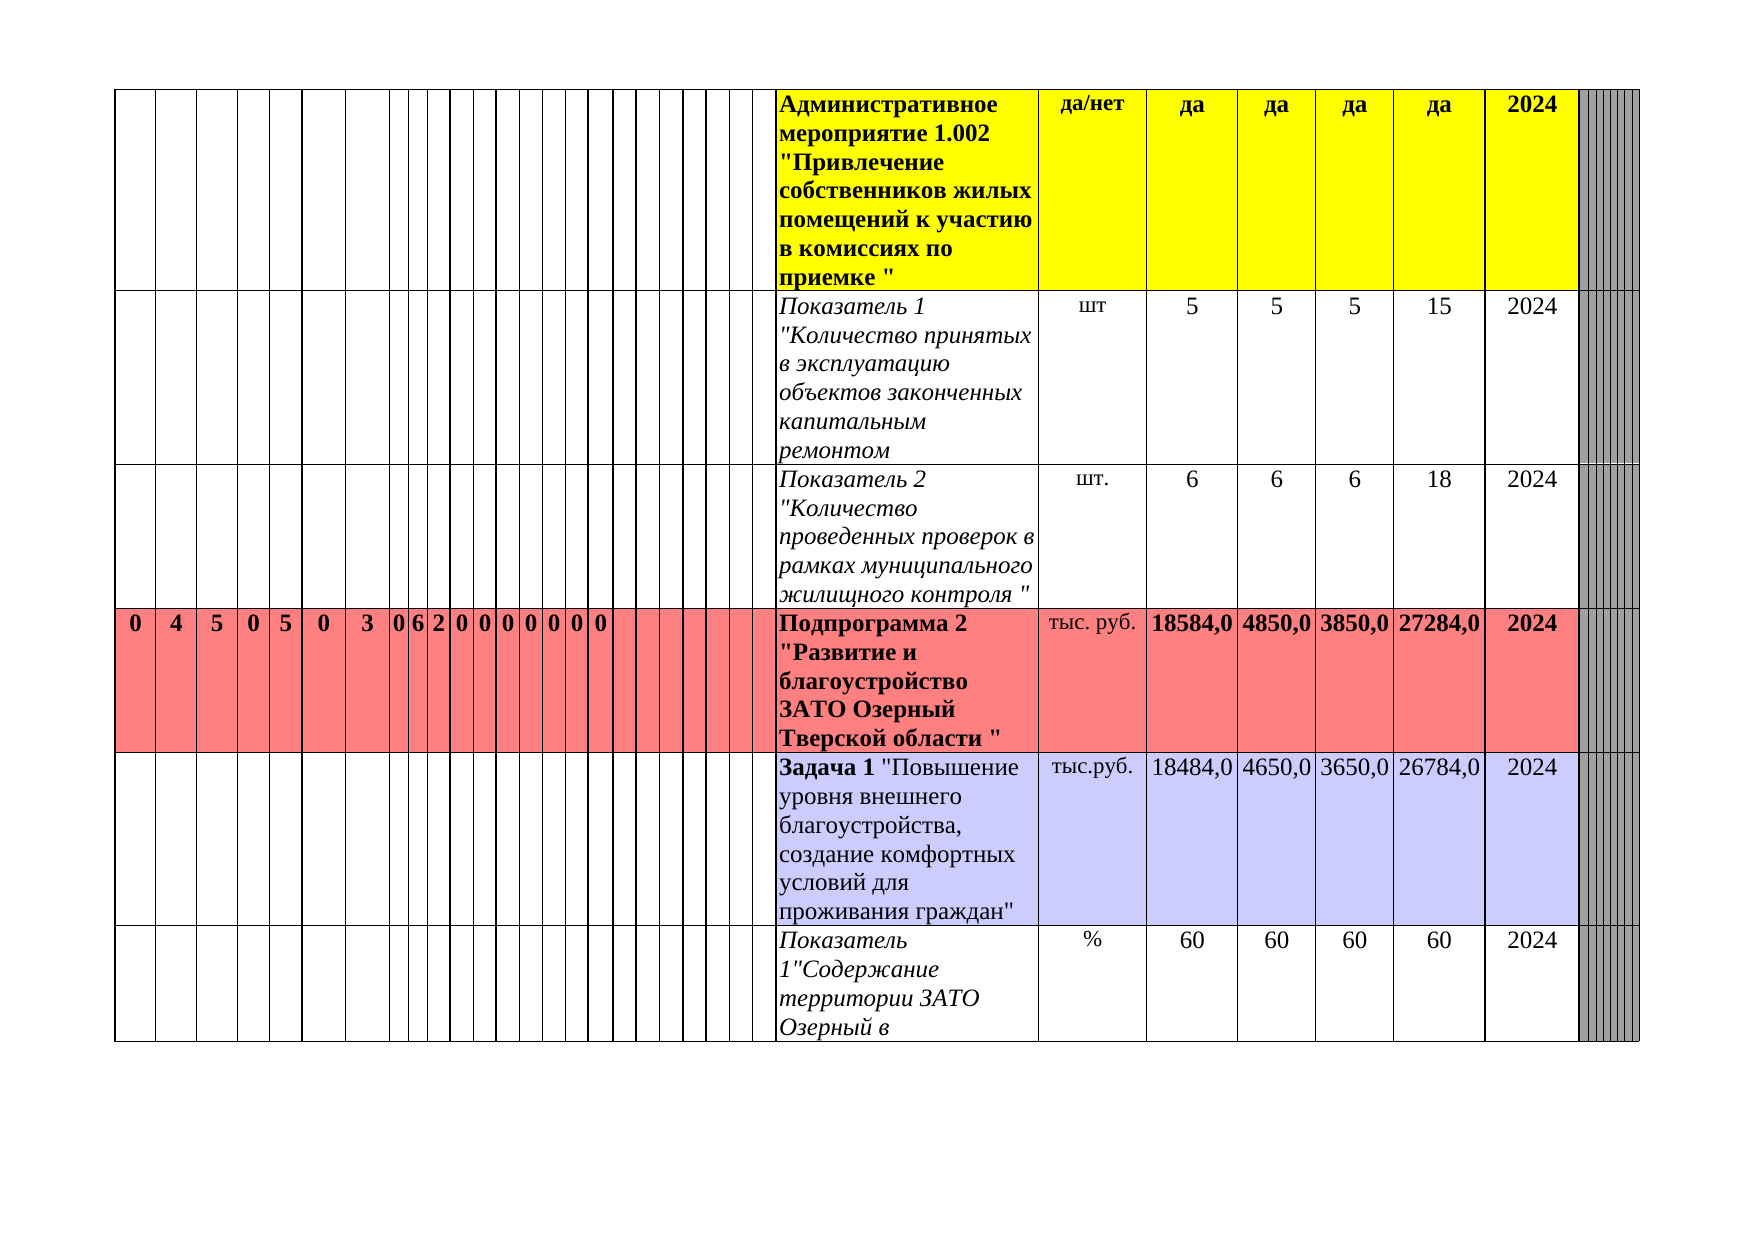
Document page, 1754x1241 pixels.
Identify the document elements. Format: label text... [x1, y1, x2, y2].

table_cell [730, 753, 752, 925]
table_cell [1589, 926, 1596, 1041]
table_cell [777, 926, 1038, 1041]
table_cell 3 [346, 609, 389, 752]
table_cell [1611, 465, 1617, 608]
table_cell 5 [1238, 291, 1315, 463]
table_cell да [1316, 90, 1393, 290]
table_cell [566, 753, 587, 925]
table_cell [1618, 926, 1624, 1041]
table_cell [1633, 291, 1639, 463]
table_cell [390, 291, 408, 463]
table_cell [614, 753, 635, 925]
table_cell [156, 291, 196, 463]
table_cell [753, 609, 775, 752]
table_cell [270, 291, 301, 463]
table_cell 60 [1147, 926, 1237, 1041]
table_cell [1611, 291, 1617, 463]
table_cell [1625, 90, 1632, 290]
table_cell [1633, 90, 1639, 290]
table_cell 0 [303, 609, 345, 752]
table_cell [428, 926, 449, 1041]
table_cell 60 [1316, 926, 1393, 1041]
table_cell [116, 90, 155, 290]
table_cell [1625, 753, 1632, 925]
table_cell [497, 90, 519, 290]
table_cell [1633, 465, 1639, 608]
table_cell [1618, 609, 1624, 752]
table_cell 2024 [1486, 753, 1578, 925]
table_cell 0 [390, 609, 408, 752]
table_cell [520, 291, 542, 463]
table_cell [589, 926, 612, 1041]
table_cell [197, 926, 237, 1041]
table_cell [1618, 90, 1624, 290]
table_cell 2024 [1486, 926, 1578, 1041]
table_cell [660, 465, 682, 608]
table_cell Задача 1 "Повышение уровня внешнего благоустройства, создание комфортных условий для проживания граждан" [777, 753, 1038, 925]
table_cell [303, 90, 345, 290]
table_cell 2 [428, 609, 449, 752]
table_cell [614, 90, 635, 290]
table_cell [1633, 926, 1639, 1041]
table_cell [474, 465, 495, 608]
table_cell [497, 926, 519, 1041]
table_cell 6 [409, 609, 427, 752]
table_cell [116, 926, 155, 1041]
table_cell [409, 465, 427, 608]
table_cell [1597, 753, 1603, 925]
table_cell 3850,0 [1316, 609, 1393, 752]
table_cell [1597, 465, 1603, 608]
table_cell 4 [156, 609, 196, 752]
table_cell 0 [497, 609, 519, 752]
table_cell шт. [1039, 465, 1146, 608]
table_cell [520, 926, 542, 1041]
table_cell [238, 291, 269, 463]
table_cell 4850,0 [1238, 609, 1315, 752]
table_cell [1597, 90, 1603, 290]
table_cell [730, 926, 752, 1041]
table_cell 0 [238, 609, 269, 752]
table_cell [543, 753, 565, 925]
table_cell [1625, 465, 1632, 608]
table_cell [390, 753, 408, 925]
table_cell [730, 609, 752, 752]
table_cell [637, 465, 659, 608]
table_cell [390, 926, 408, 1041]
table_cell [637, 926, 659, 1041]
table_cell [1625, 926, 1632, 1041]
table_cell [409, 291, 427, 463]
table_cell [303, 753, 345, 925]
table_cell 2024 [1486, 465, 1578, 608]
table_cell [451, 753, 473, 925]
table_cell [1625, 291, 1632, 463]
table_cell [428, 291, 449, 463]
table_cell [346, 291, 389, 463]
table_cell [303, 291, 345, 463]
table_cell [474, 753, 495, 925]
table_cell [753, 465, 775, 608]
table_cell [707, 609, 729, 752]
table_cell 3650,0 [1316, 753, 1393, 925]
table_cell 18484,0 [1147, 753, 1237, 925]
table_cell 0 [566, 609, 587, 752]
table_cell [684, 926, 705, 1041]
table_cell 0 [543, 609, 565, 752]
table_cell [409, 90, 427, 290]
table_cell [197, 90, 237, 290]
table_cell [346, 90, 389, 290]
table_cell [520, 90, 542, 290]
table_cell [589, 90, 612, 290]
table_cell 6 [1316, 465, 1393, 608]
table_cell [238, 465, 269, 608]
table_cell % [1039, 926, 1146, 1041]
table_cell [1633, 753, 1639, 925]
table_cell [270, 90, 301, 290]
table_cell Показатель 2 "Количество проведенных проверок в рамках муниципального жилищного контроля " [777, 465, 1038, 608]
table_cell [614, 926, 635, 1041]
table_cell 2024 [1486, 291, 1578, 463]
table_cell [1589, 609, 1596, 752]
table_cell [520, 753, 542, 925]
table_cell [116, 465, 155, 608]
table_cell [707, 926, 729, 1041]
table_cell [1611, 90, 1617, 290]
table_cell 0 [520, 609, 542, 752]
table_cell шт [1039, 291, 1146, 463]
table_cell [1604, 609, 1610, 752]
table_cell [614, 291, 635, 463]
table_cell [474, 926, 495, 1041]
table_cell тыс.руб. [1039, 753, 1146, 925]
table_cell [238, 90, 269, 290]
table_cell [753, 291, 775, 463]
table_cell Административное мероприятие 1.002 "Привлечение собственников жилых помещений к участию в комиссиях по приемке " [777, 90, 1038, 290]
table_cell [451, 926, 473, 1041]
table_cell [684, 753, 705, 925]
table_cell [520, 465, 542, 608]
table_cell [156, 90, 196, 290]
table_cell [589, 291, 612, 463]
table_cell [730, 90, 752, 290]
table_cell [197, 465, 237, 608]
table_cell [1580, 926, 1588, 1041]
table_cell [1589, 291, 1596, 463]
table_cell 0 [589, 609, 612, 752]
table_cell [660, 609, 682, 752]
table_cell 60 [1238, 926, 1315, 1041]
table_cell [116, 291, 155, 463]
table_cell [1580, 291, 1588, 463]
table_cell 18 [1394, 465, 1484, 608]
table_cell [346, 753, 389, 925]
table_cell [753, 926, 775, 1041]
table_cell [197, 291, 237, 463]
table_cell [566, 926, 587, 1041]
table_cell [1597, 291, 1603, 463]
table_cell [1580, 609, 1588, 752]
table_cell [684, 609, 705, 752]
table_cell 60 [1394, 926, 1484, 1041]
table_cell 4650,0 [1238, 753, 1315, 925]
table_cell [660, 753, 682, 925]
table_cell [614, 609, 635, 752]
table_cell да [1238, 90, 1315, 290]
table_cell [346, 465, 389, 608]
table_cell [660, 926, 682, 1041]
table_cell [238, 926, 269, 1041]
table_cell 5 [1147, 291, 1237, 463]
table_cell [707, 90, 729, 290]
table_cell [684, 465, 705, 608]
table_cell [156, 753, 196, 925]
table_cell [390, 465, 408, 608]
table_cell [270, 926, 301, 1041]
table_cell 26784,0 [1394, 753, 1484, 925]
table_cell [409, 753, 427, 925]
table_cell [474, 90, 495, 290]
table_cell [451, 90, 473, 290]
table_cell [428, 753, 449, 925]
table_cell [303, 926, 345, 1041]
table_cell [707, 291, 729, 463]
table_cell [1604, 465, 1610, 608]
table_cell [428, 90, 449, 290]
table_cell [589, 753, 612, 925]
table_cell [543, 291, 565, 463]
table_cell Показатель 1 "Количество принятых в эксплуатацию объектов законченных капитальным ремонтом [777, 291, 1038, 463]
table_cell Подпрограмма 2 "Развитие и благоустройство ЗАТО Озерный Тверской области " [777, 609, 1038, 752]
table_cell [637, 753, 659, 925]
table_cell 2024 [1486, 90, 1578, 290]
table_cell [543, 465, 565, 608]
table_cell [637, 609, 659, 752]
table_cell [1618, 753, 1624, 925]
table_cell [707, 465, 729, 608]
table_cell [497, 465, 519, 608]
table_cell [566, 291, 587, 463]
table_cell [451, 465, 473, 608]
table_cell [566, 90, 587, 290]
table_cell [303, 465, 345, 608]
table_cell 5 [1316, 291, 1393, 463]
table_cell [589, 465, 612, 608]
table_cell 6 [1238, 465, 1315, 608]
table_cell [660, 291, 682, 463]
table_cell 5 [197, 609, 237, 752]
table_cell [1580, 753, 1588, 925]
table_cell [390, 90, 408, 290]
table_cell [1618, 291, 1624, 463]
table_cell [1611, 609, 1617, 752]
table_cell [1580, 465, 1588, 608]
table_cell [156, 926, 196, 1041]
table_cell [614, 465, 635, 608]
table_cell [1611, 926, 1617, 1041]
table_cell [497, 291, 519, 463]
table_cell [270, 465, 301, 608]
table_cell [1597, 609, 1603, 752]
table_cell [451, 291, 473, 463]
table_cell [730, 291, 752, 463]
table_cell [1604, 926, 1610, 1041]
table_cell 2024 [1486, 609, 1578, 752]
table_cell [543, 926, 565, 1041]
table_cell [1625, 609, 1632, 752]
table_cell 5 [270, 609, 301, 752]
table_cell 0 [451, 609, 473, 752]
table_cell да/нет [1039, 90, 1146, 290]
table_cell да [1147, 90, 1237, 290]
table_cell 18584,0 [1147, 609, 1237, 752]
table_cell [1604, 90, 1610, 290]
table_cell [637, 291, 659, 463]
table_cell да [1394, 90, 1484, 290]
table_cell [753, 753, 775, 925]
table_cell [1618, 465, 1624, 608]
table_cell [684, 291, 705, 463]
table_cell [707, 753, 729, 925]
table_cell [497, 753, 519, 925]
table_cell 0 [474, 609, 495, 752]
table_cell 0 [116, 609, 155, 752]
table_cell [116, 753, 155, 925]
table_cell [1580, 90, 1588, 290]
table_cell [660, 90, 682, 290]
table_cell [753, 90, 775, 290]
table_cell [1589, 465, 1596, 608]
table_cell [1604, 753, 1610, 925]
table_cell 27284,0 [1394, 609, 1484, 752]
table_cell [1589, 90, 1596, 290]
table_cell [270, 753, 301, 925]
table_cell [684, 90, 705, 290]
table_cell [156, 465, 196, 608]
table_cell 6 [1147, 465, 1237, 608]
table_cell тыс. руб. [1039, 609, 1146, 752]
table_cell [1633, 609, 1639, 752]
table_cell [197, 753, 237, 925]
table_cell [1604, 291, 1610, 463]
table_cell [346, 926, 389, 1041]
table_cell [566, 465, 587, 608]
table_cell [1611, 753, 1617, 925]
table_cell 15 [1394, 291, 1484, 463]
table_cell [730, 465, 752, 608]
table_cell [1597, 926, 1603, 1041]
table_cell [1589, 753, 1596, 925]
table_cell [238, 753, 269, 925]
table_cell [428, 465, 449, 608]
table_cell [409, 926, 427, 1041]
table_cell [474, 291, 495, 463]
table_cell [637, 90, 659, 290]
table_cell [543, 90, 565, 290]
